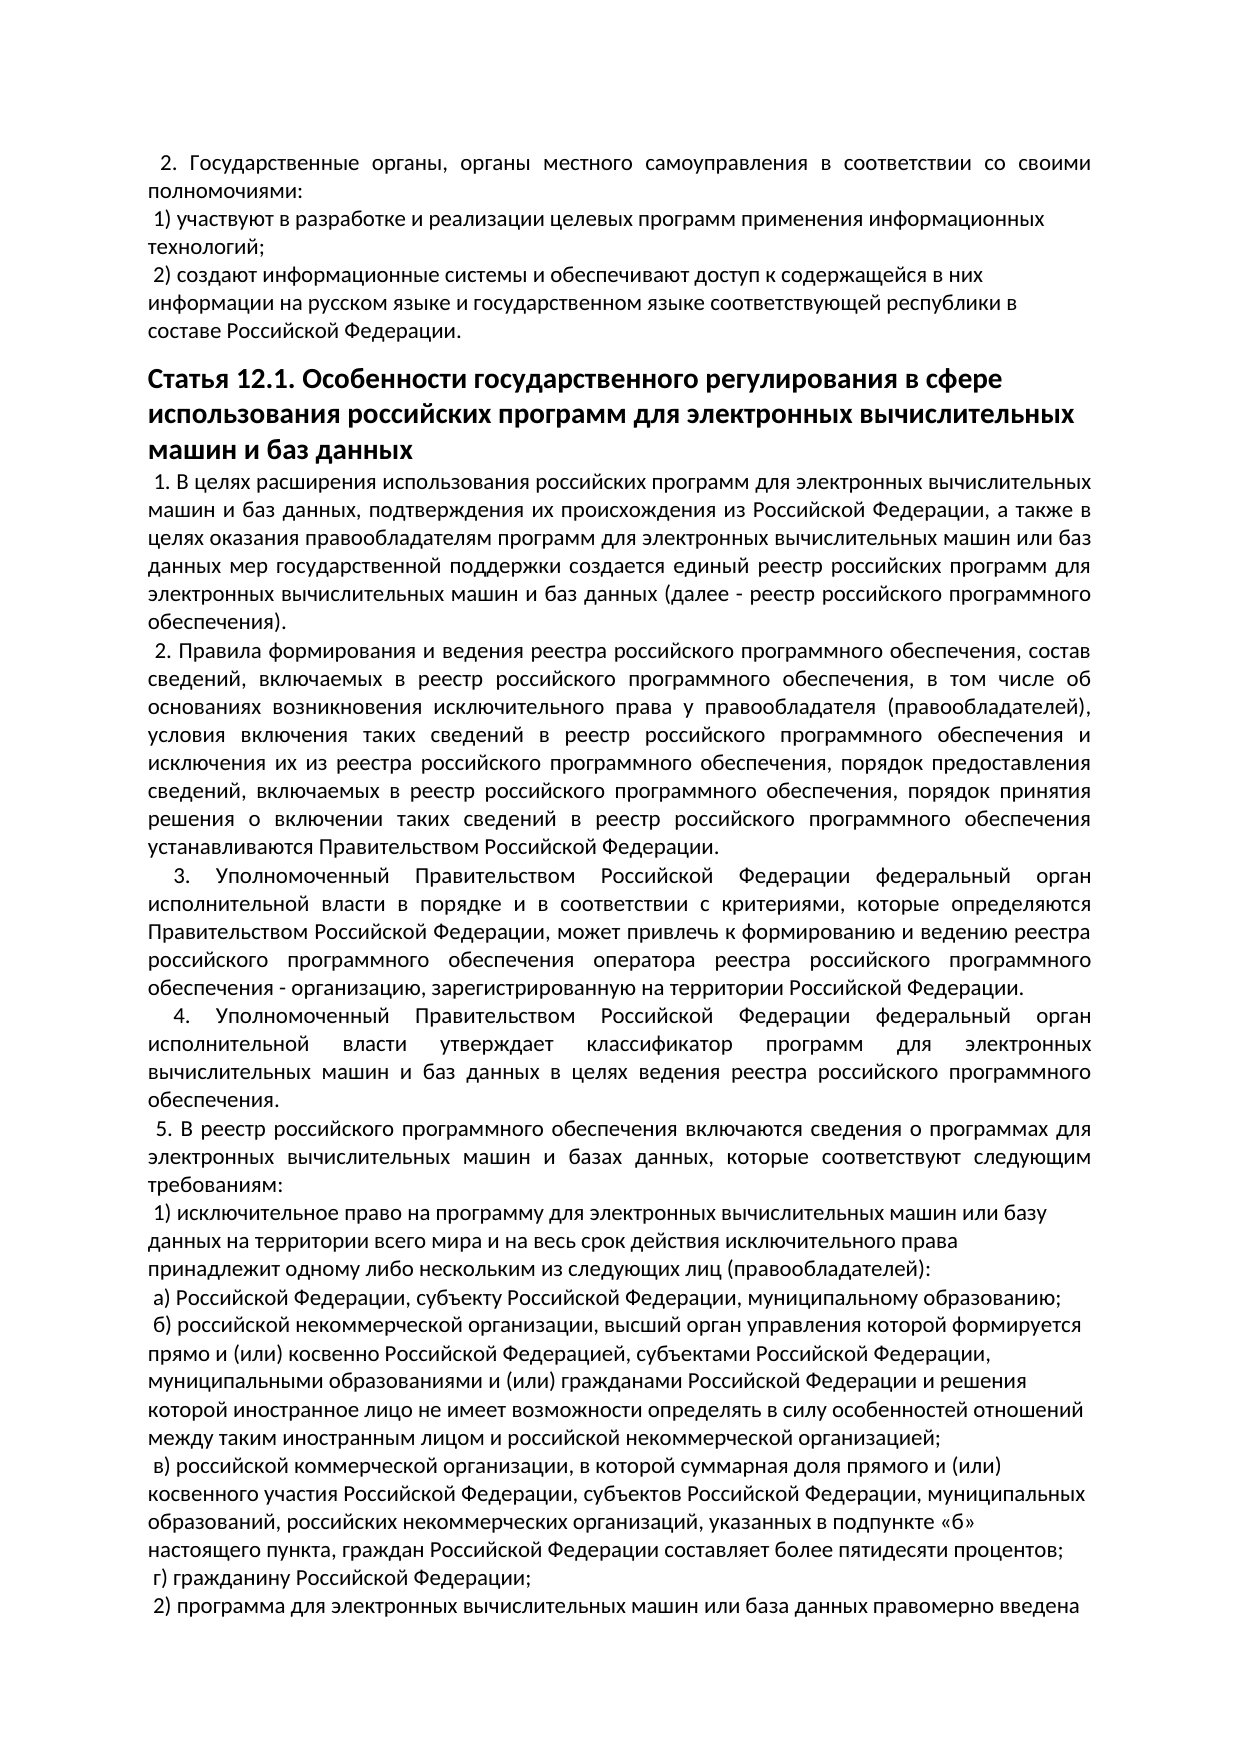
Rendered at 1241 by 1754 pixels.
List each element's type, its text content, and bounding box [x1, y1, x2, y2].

text 2. Государственные органы, органы местного самоуправления в соответствии со своими полномочиями: [148, 148, 1092, 204]
text 5. В реестр российского программного обеспечения включаются сведения о программах для электронных вычислительных машин и базах данных, которые соответствуют следующим требованиям: [148, 1114, 1092, 1198]
text 1) исключительное право на программу для электронных вычислительных машин или базу данных на территории всего мира и на весь срок действия исключительного права принадлежит одному либо нескольким из следующих лиц (правообладателей): [148, 1198, 1092, 1283]
text Статья 12.1. Особенности государственного регулирования в сфере использования российских программ для электронных вычислительных машин и баз данных [148, 360, 1092, 467]
text г) гражданину Российской Федерации; [148, 1563, 1092, 1591]
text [148, 1591, 1092, 1619]
text 2. Правила формирования и ведения реестра российского программного обеспечения, состав сведений, включаемых в реестр российского программного обеспечения, в том числе об основаниях возникновения исключительного права у правообладателя (правообладателей), условия включения таких сведений в реестр российского программного обеспечения и исключения их из реестра российского программного обеспечения, порядок предоставления сведений, включаемых в реестр российского программного обеспечения, порядок принятия решения о включении таких сведений в реестр российского программного обеспечения устанавливаются Правительством Российской Федерации. [148, 636, 1092, 860]
text 3. Уполномоченный Правительством Российской Федерации федеральный орган исполнительной власти в порядке и в соответствии с критериями, которые определяются Правительством Российской Федерации, может привлечь к формированию и ведению реестра российского программного обеспечения оператора реестра российского программного обеспечения - организацию, зарегистрированную на территории Российской Федерации. [148, 861, 1092, 1001]
text а) Российской Федерации, субъекту Российской Федерации, муниципальному образованию; [148, 1283, 1092, 1311]
text 1) участвуют в разработке и реализации целевых программ применения информационных технологий; [148, 204, 1092, 260]
text 1. В целях расширения использования российских программ для электронных вычислительных машин и баз данных, подтверждения их происхождения из Российской Федерации, а также в целях оказания правообладателям программ для электронных вычислительных машин или баз данных мер государственной поддержки создается единый реестр российских программ для электронных вычислительных машин и баз данных (далее - реестр российского программного обеспечения). [148, 467, 1092, 636]
text 4. Уполномоченный Правительством Российской Федерации федеральный орган исполнительной власти утверждает классификатор программ для электронных вычислительных машин и баз данных в целях ведения реестра российского программного обеспечения. [148, 1001, 1092, 1113]
text б) российской некоммерческой организации, высший орган управления которой формируется прямо и (или) косвенно Российской Федерацией, субъектами Российской Федерации, муниципальными образованиями и (или) гражданами Российской Федерации и решения которой иностранное лицо не имеет возможности определять в силу особенностей отношений между таким иностранным лицом и российской некоммерческой организацией; [148, 1311, 1092, 1451]
text в) российской коммерческой организации, в которой суммарная доля прямого и (или) косвенного участия Российской Федерации, субъектов Российской Федерации, муниципальных образований, российских некоммерческих организаций, указанных в подпункте «б» настоящего пункта, граждан Российской Федерации составляет более пятидесяти процентов; [148, 1451, 1092, 1563]
text 2) создают информационные системы и обеспечивают доступ к содержащейся в них информации на русском языке и государственном языке соответствующей республики в составе Российской Федерации. [148, 260, 1092, 344]
